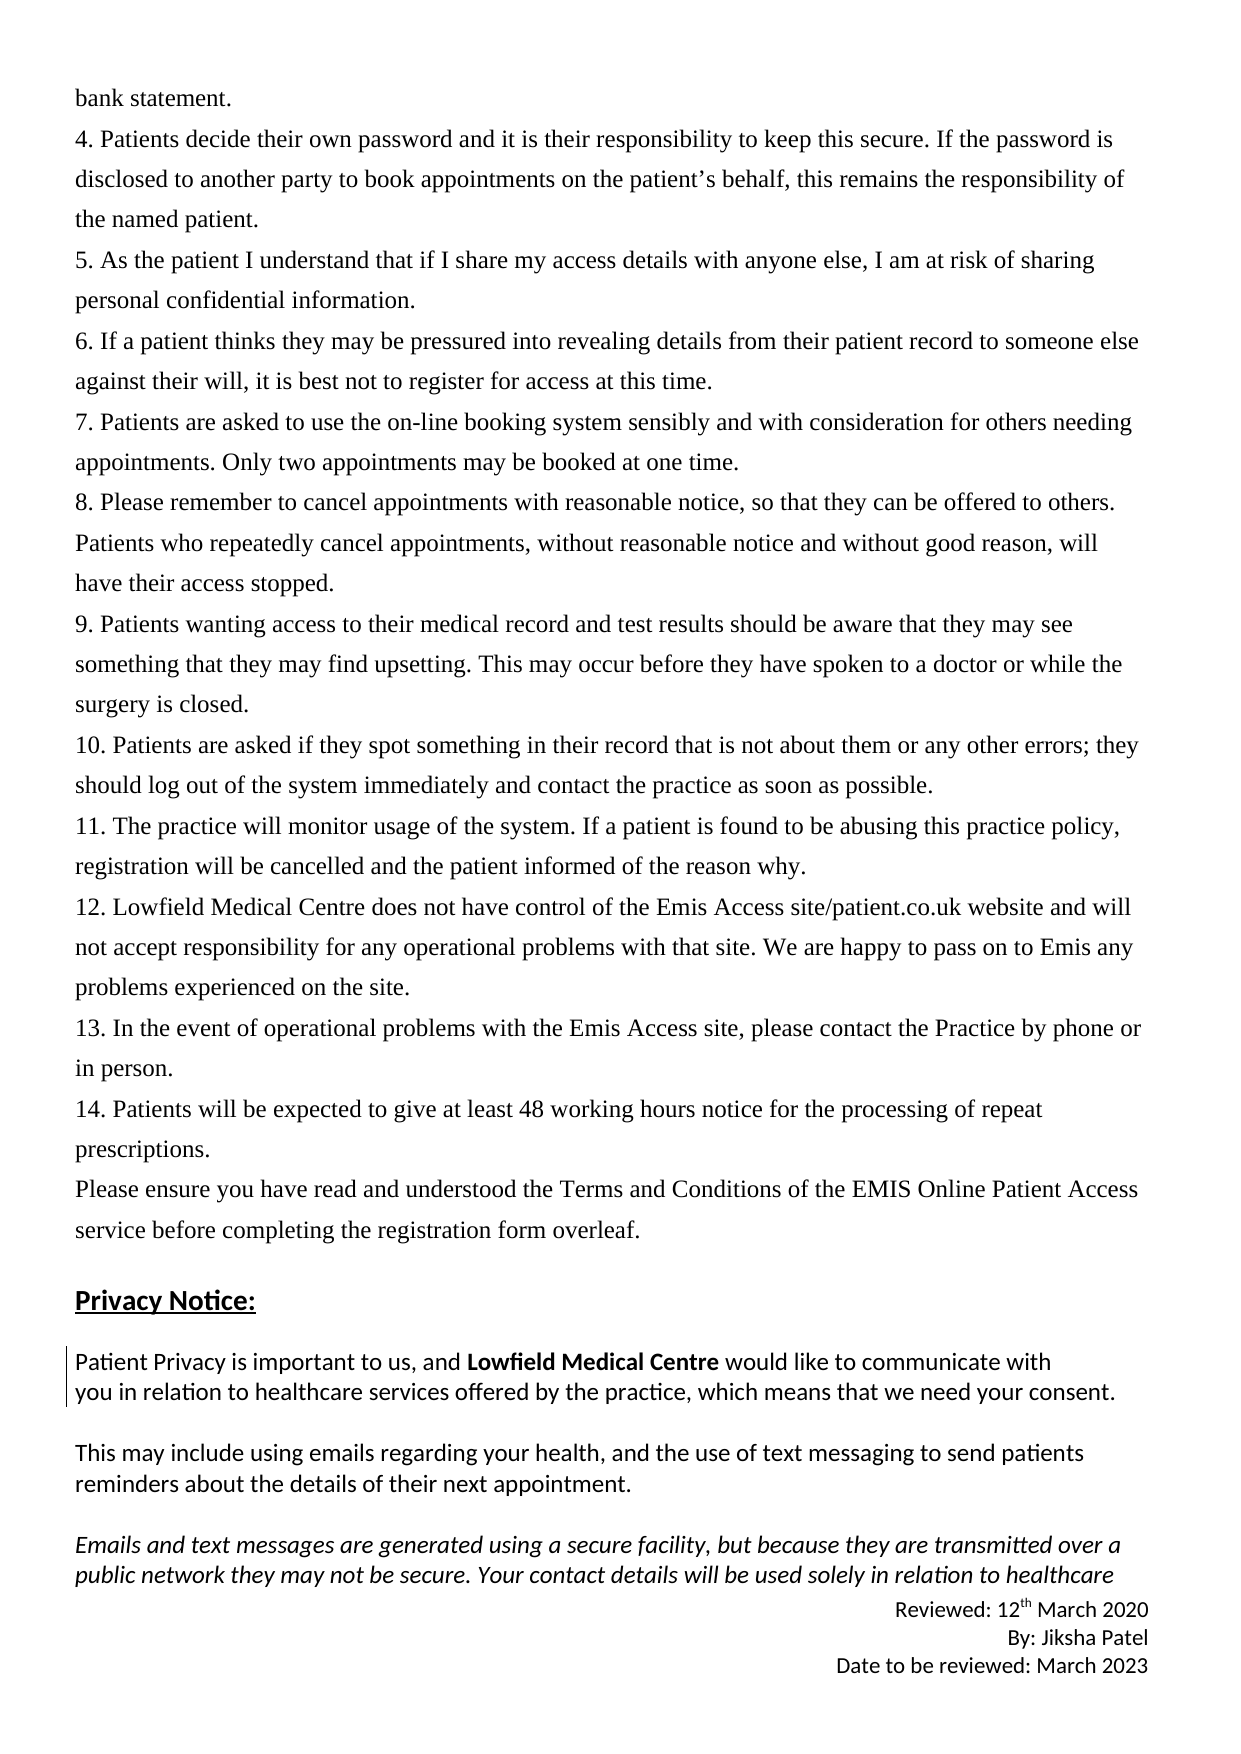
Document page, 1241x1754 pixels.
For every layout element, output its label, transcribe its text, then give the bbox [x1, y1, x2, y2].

text 5. As the patient I understand that if I share my access details with anyone else, I am at risk of sharing personal confidential information. [75, 236, 1148, 317]
text 12. Lowfield Medical Centre does not have control of the Emis Access site/patient.co.uk website and will not accept responsibility for any operational problems with that site. We are happy to pass on to Emis any problems experienced on the site. [75, 883, 1148, 1004]
text Privacy Notice: [75, 1282, 1148, 1318]
text 6. If a patient thinks they may be pressured into revealing details from their patient record to someone else against their will, it is best not to register for access at this time. [75, 317, 1148, 398]
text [75, 1529, 1148, 1590]
text Please ensure you have read and understood the Terms and Conditions of the EMIS Online Patient Access service before completing the registration form overleaf. [75, 1166, 1148, 1246]
text 14. Patients will be expected to give at least 48 working hours notice for the processing of repeat prescriptions. [75, 1085, 1148, 1166]
text you in relation to healthcare services offered by the practice, which means that we need your consent. [75, 1376, 1148, 1407]
text 10. Patients are asked if they spot something in their record that is not about them or any other errors; they should log out of the system immediately and contact the practice as soon as possible. [75, 721, 1148, 802]
text 9. Patients wanting access to their medical record and test results should be aware that they may see something that they may find upsetting. This may occur before they have spoken to a doctor or while the surgery is closed. [75, 600, 1148, 721]
text 13. In the event of operational problems with the Emis Access site, please contact the Practice by phone or in person. [75, 1004, 1148, 1085]
text This may include using emails regarding your health, and the use of text messaging to send patients reminders about the details of their next appointment. [75, 1437, 1148, 1498]
text 11. The practice will monitor usage of the system. If a patient is found to be abusing this practice policy, registration will be cancelled and the patient informed of the reason why. [75, 802, 1148, 883]
text 7. Patients are asked to use the on-line booking system sensibly and with consideration for others needing appointments. Only two appointments may be booked at one time. [75, 398, 1148, 478]
text Patient Privacy is important to us, and Lowfield Medical Centre would like to communicate with [75, 1346, 1148, 1376]
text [75, 74, 1148, 115]
text 8. Please remember to cancel appointments with reasonable notice, so that they can be offered to others. Patients who repeatedly cancel appointments, without reasonable notice and without good reason, will have their access stopped. [75, 478, 1148, 600]
text 4. Patients decide their own password and it is their responsibility to keep this secure. If the password is disclosed to another party to book appointments on the patient’s behalf, this remains the responsibility of the named patient. [75, 115, 1148, 236]
